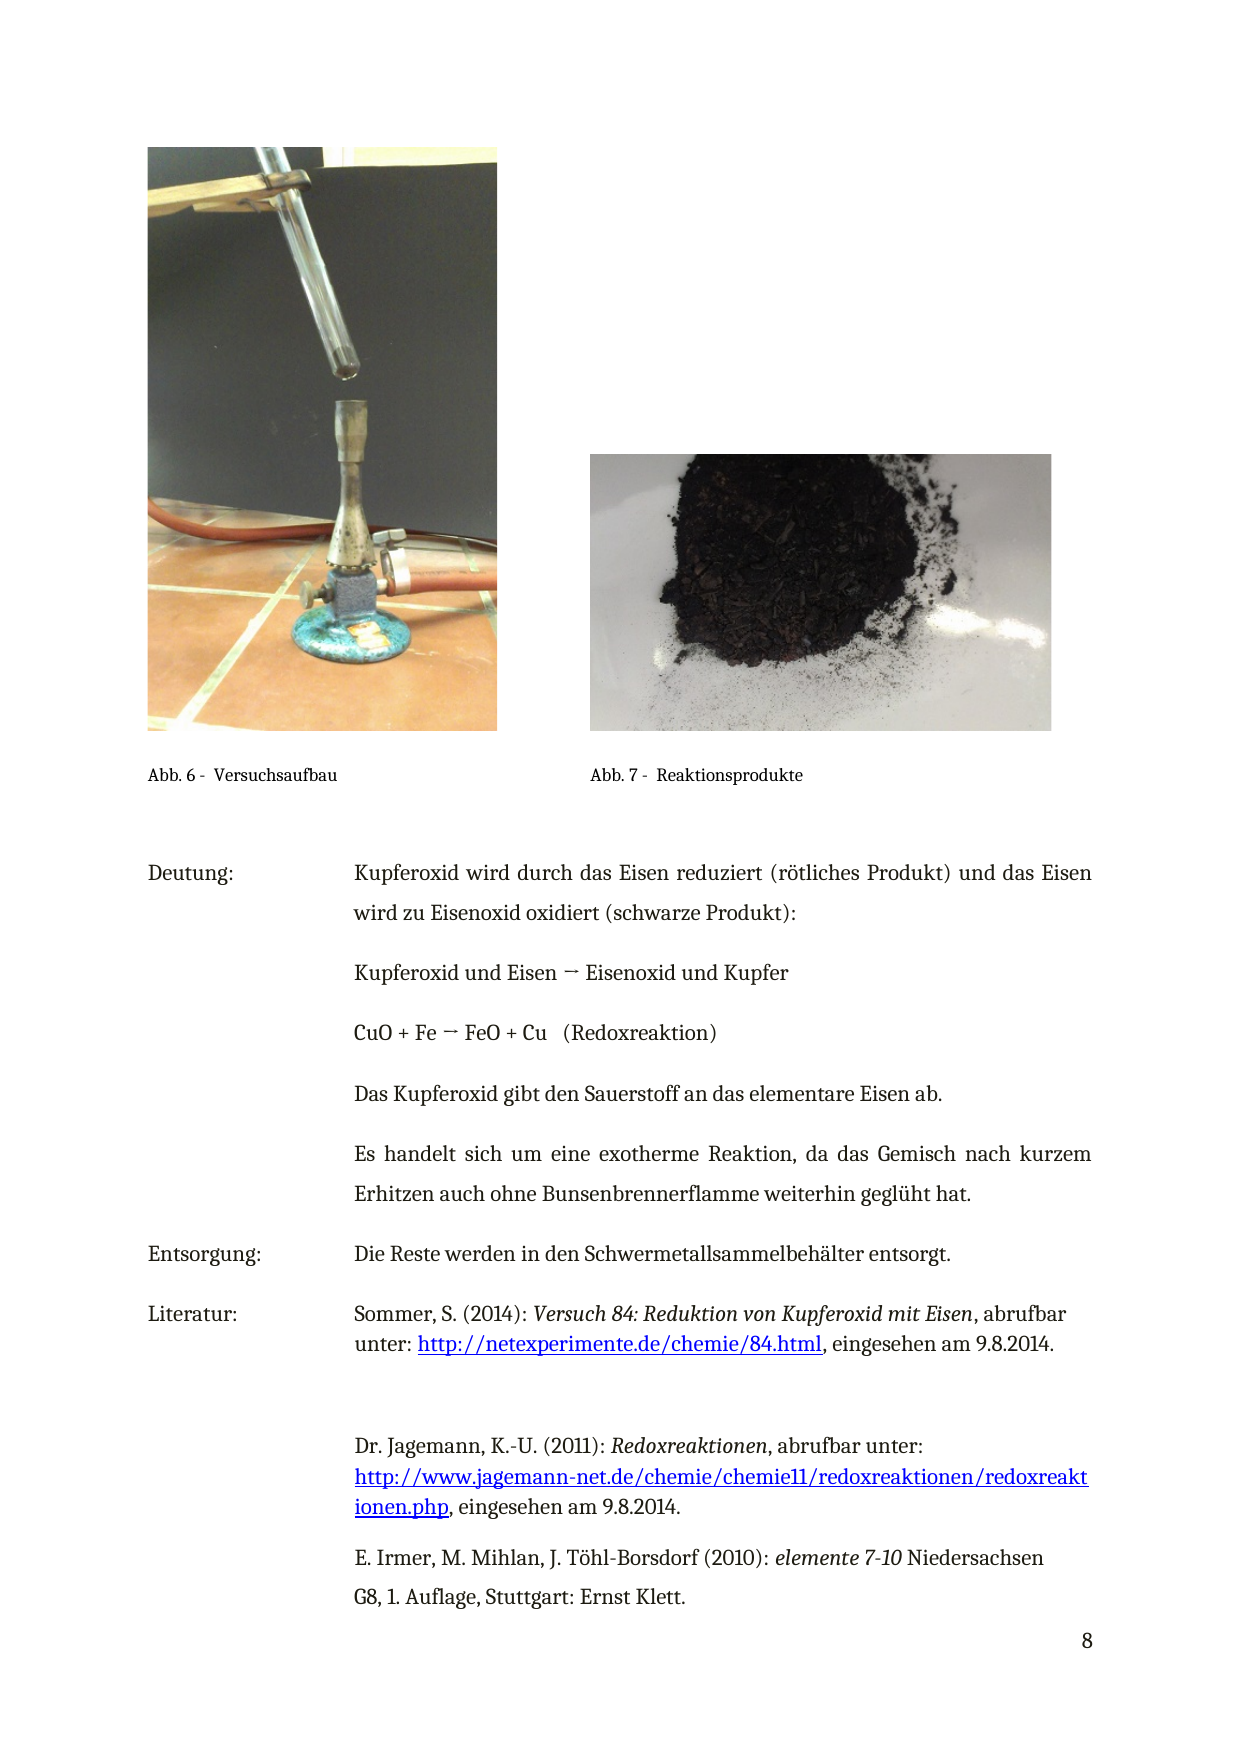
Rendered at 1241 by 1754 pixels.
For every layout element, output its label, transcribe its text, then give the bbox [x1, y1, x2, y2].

text E. Irmer, M. Mihlan, J. Töhl-Borsdorf (2010): elemente 7-10 Niedersachsen [354, 1545, 1093, 1571]
text Kupferoxid und Eisen → Eisenoxid und Kupfer [148, 960, 1093, 986]
text Literatur: Sommer, S. (2014): Versuch 84: Reduktion von Kupferoxid mit Eisen, abrufbar unter: http://netexperimente.de/chemie/84.html, eingesehen am 9.8.2014. [148, 1301, 1093, 1357]
text Entsorgung: Die Reste werden in den Schwermetallsammelbehälter entsorgt. [148, 1241, 1093, 1267]
text Es handelt sich um eine exotherme Reaktion, da das Gemisch nach kurzem Erhitzen auch ohne Bunsenbrennerflamme weiterhin geglüht hat. [148, 1141, 1093, 1207]
picture [590, 454, 1052, 731]
text G8, 1. Auflage, Stuttgart: Ernst Klett. [280, 1584, 1093, 1611]
text Das Kupferoxid gibt den Sauerstoff an das elementare Eisen ab. [148, 1081, 1093, 1107]
text Deutung: Kupferoxid wird durch das Eisen reduziert (rötliches Produkt) und das Eisen wird zu Eisenoxid oxidiert (schwarze Produkt): [148, 860, 1093, 926]
picture [147, 147, 498, 731]
text Dr. Jagemann, K.-U. (2011): Redoxreaktionen, abrufbar unter: http://www.jagemann-net.de/chemie/chemie11/redoxreaktionen/redoxreaktionen.php, eingesehen am 9.8.2014. [354, 1433, 1093, 1520]
text Abb. 6 - Versuchsaufbau Abb. 7 - Reaktionsprodukte [148, 764, 1093, 786]
text CuO + Fe → FeO + Cu (Redoxreaktion) [148, 1020, 1093, 1047]
